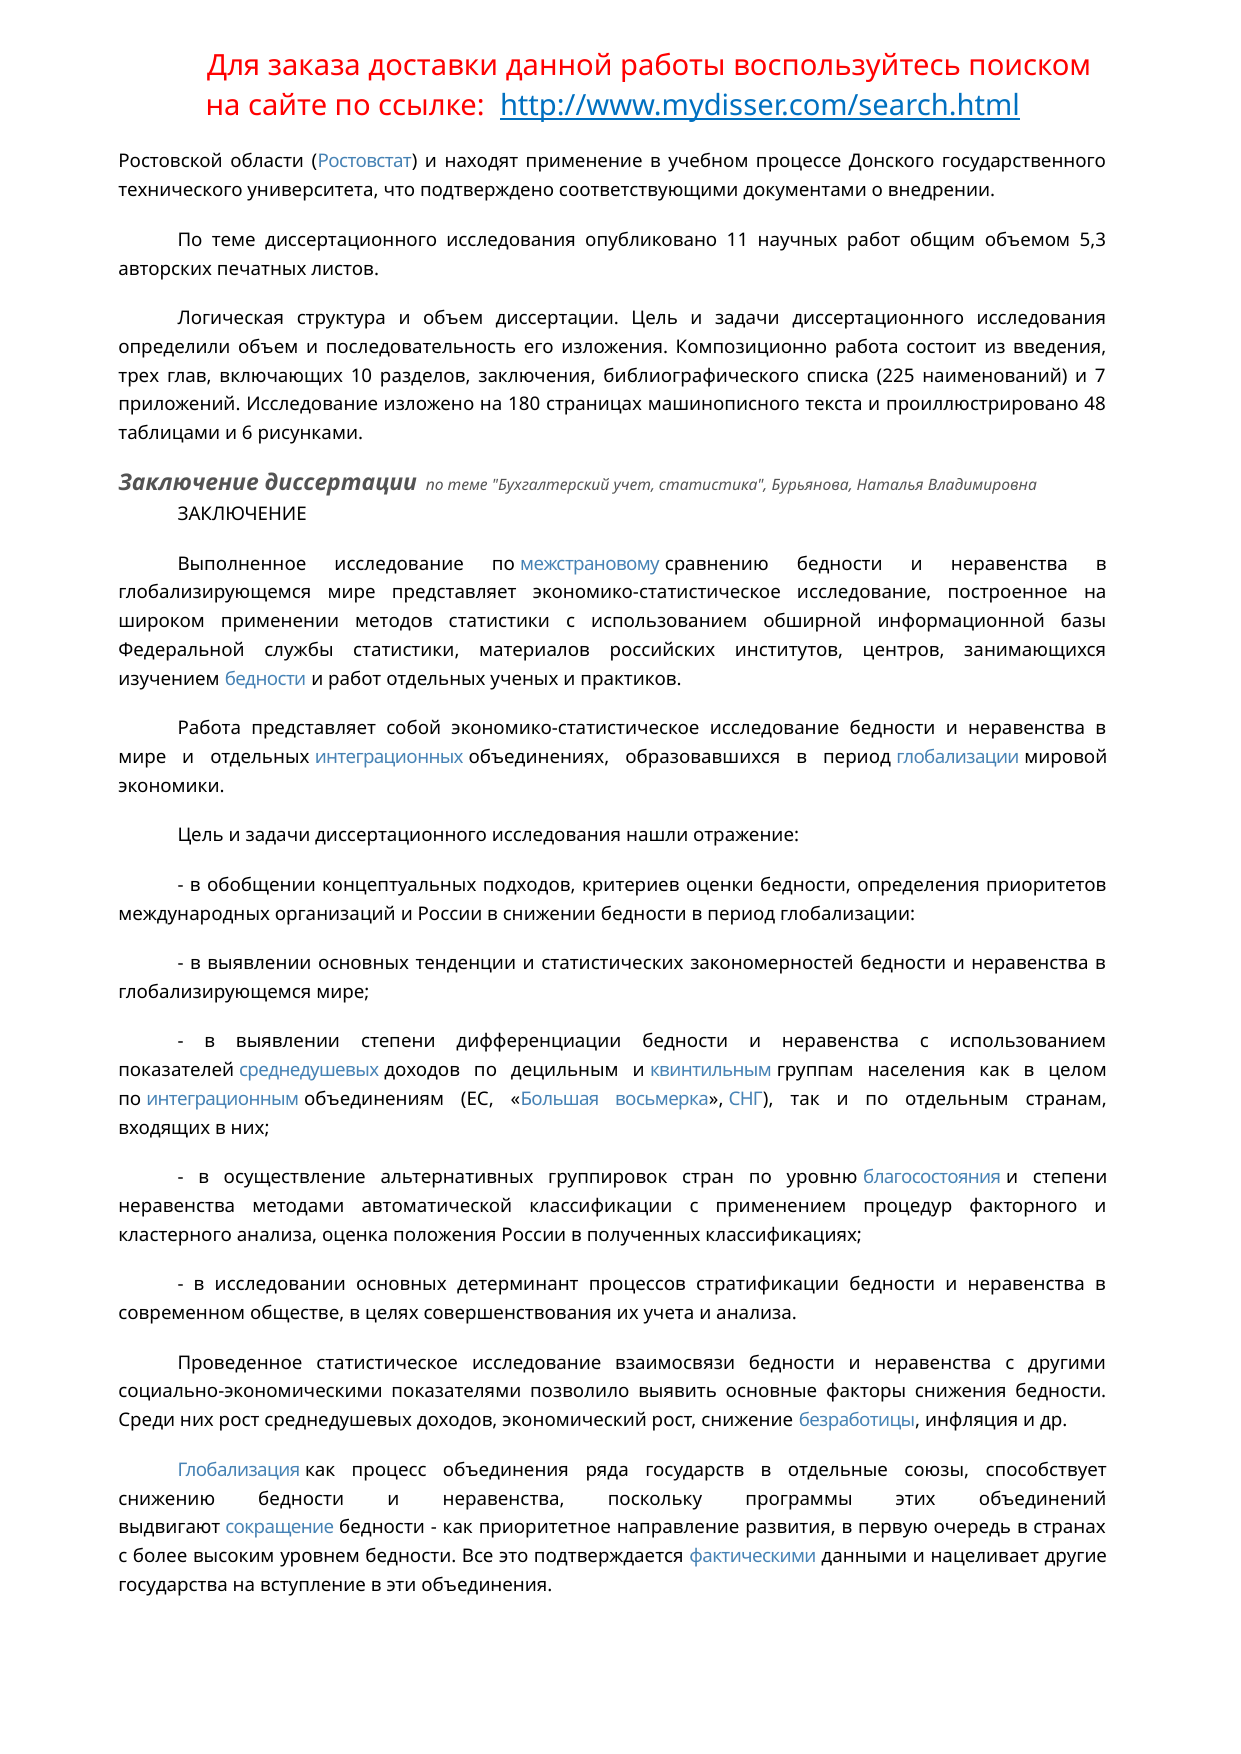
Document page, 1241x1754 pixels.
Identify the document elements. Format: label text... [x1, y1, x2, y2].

subtitle Заключение диссертации по теме "Бухгалтерский учет, статистика", Бурьянова, Наталья Владимировна [118, 466, 1107, 497]
